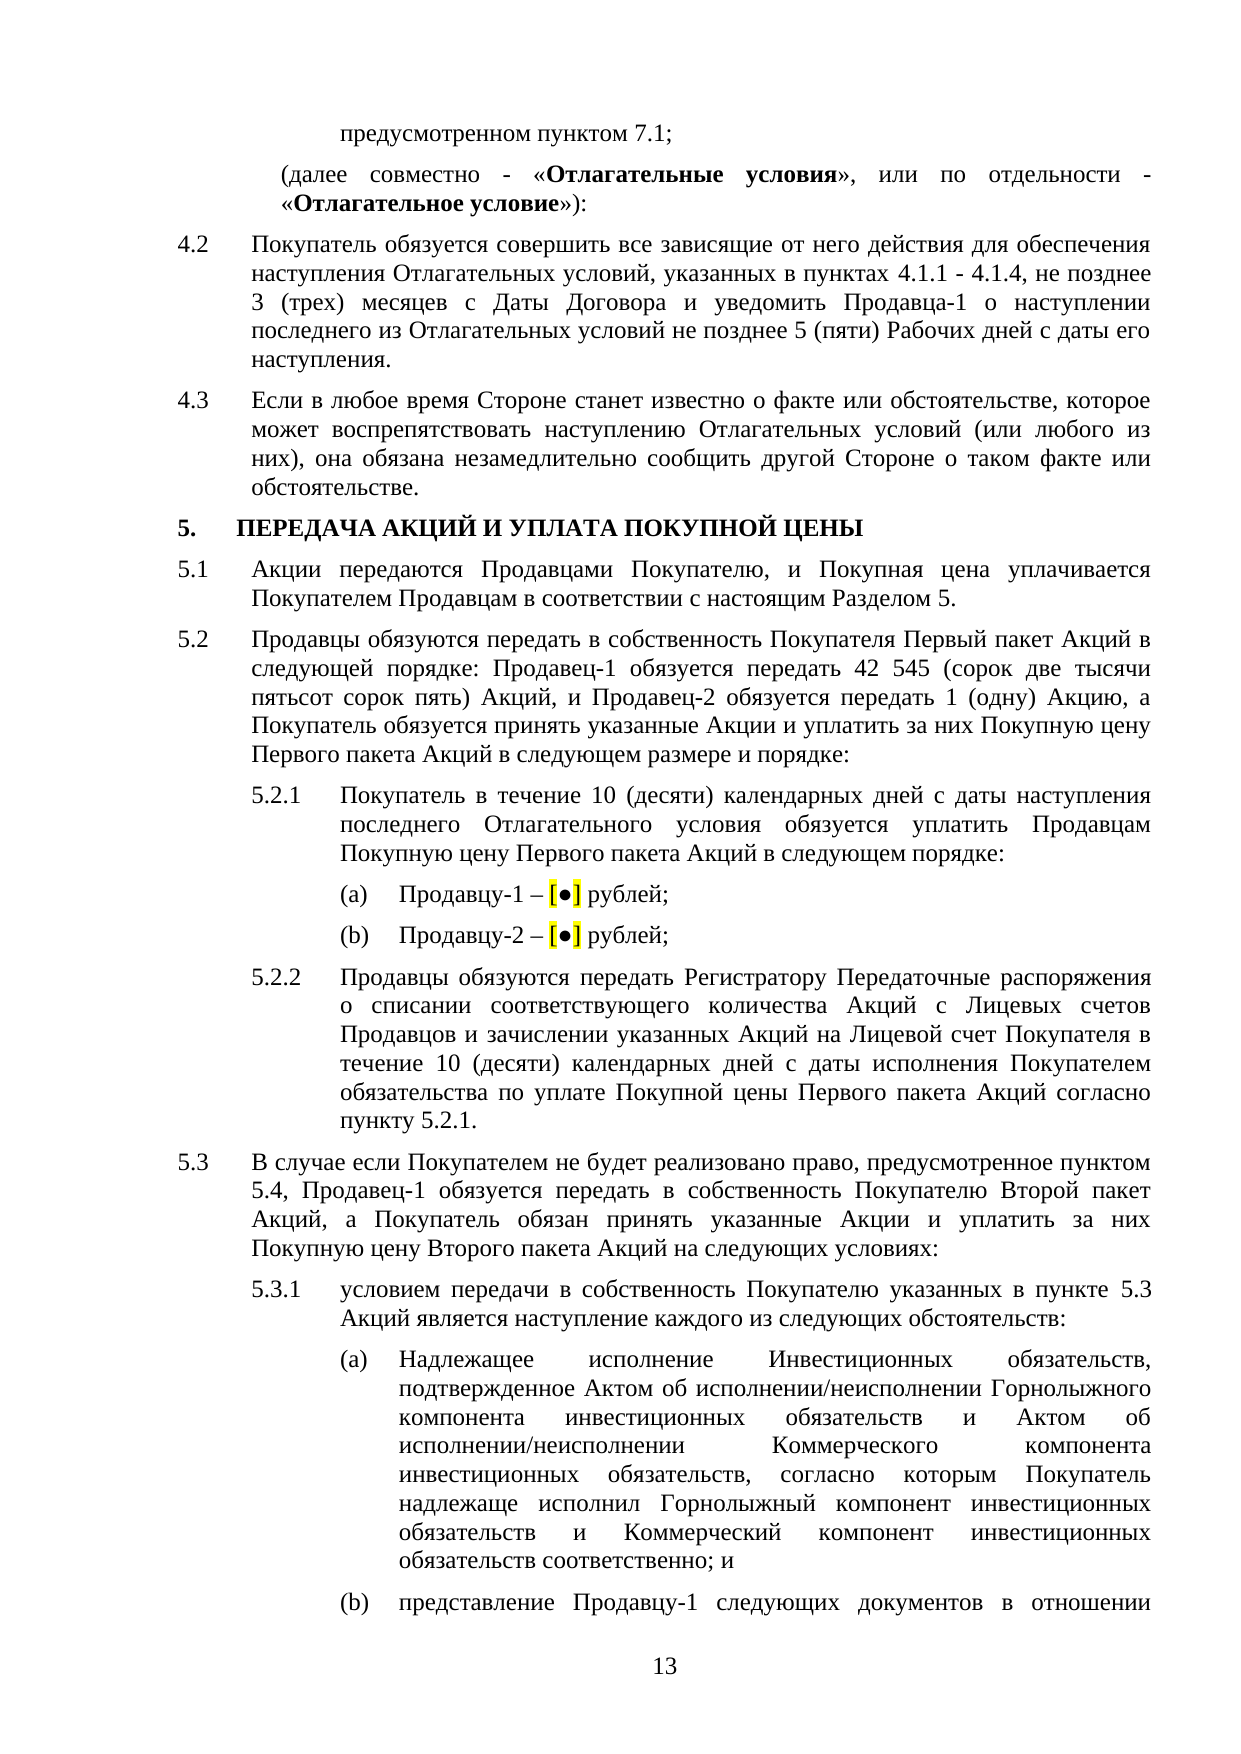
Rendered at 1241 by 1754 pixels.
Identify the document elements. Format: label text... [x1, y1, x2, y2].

text ПЕРЕДАЧА АКЦИЙ И УПЛАТА ПОКУПНОЙ ЦЕНЫ [177, 513, 1152, 542]
text Надлежащее исполнение Инвестиционных обязательств, подтвержденное Актом об исполнении/неисполнении Горнолыжного компонента инвестиционных обязательств и Актом об исполнении/неисполнении Коммерческого компонента инвестиционных обязательств, согласно которым Покупатель надлежаще исполнил Горнолыжный компонент инвестиционных обязательств и Коммерческий компонент инвестиционных обязательств соответственно; и [340, 1344, 1152, 1574]
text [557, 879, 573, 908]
text Продавцы обязуются передать Регистратору Передаточные распоряжения о списании соответствующего количества Акций с Лицевых счетов Продавцов и зачислении указанных Акций на Лицевой счет Покупателя в течение 10 (десяти) календарных дней с даты исполнения Покупателем обязательства по уплате Покупной цены Первого пакета Акций согласно пункту 5.2.1. [251, 962, 1152, 1134]
text Продавцу-2 – [●] рублей; [581, 921, 1152, 949]
text Продавцу-2 – [●] рублей; [340, 921, 549, 949]
list (далее совместно - «Отлагательные условия», или по отдельности - «Отлагательное условие»): [281, 159, 1152, 217]
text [251, 118, 1152, 147]
text Акции передаются Продавцами Покупателю, и Покупная цена уплачивается Покупателем Продавцам в соответствии с настоящим Разделом 5. [177, 554, 1152, 612]
text В случае если Покупателем не будет реализовано право, предусмотренное пунктом 5.4, Продавец-1 обязуется передать в собственность Покупателю Второй пакет Акций, а Покупатель обязан принять указанные Акции и уплатить за них Покупную цену Второго пакета Акций на следующих условиях: [177, 1147, 1152, 1262]
text Продавцу-1 – [●] рублей; [581, 879, 1152, 908]
text условием передачи в собственность Покупателю указанных в пункте 5.3 Акций является наступление каждого из следующих обстоятельств: [251, 1274, 1152, 1332]
text Если в любое время Стороне станет известно о факте или обстоятельстве, которое может воспрепятствовать наступлению Отлагательных условий (или любого из них), она обязана незамедлительно сообщить другой Стороне о таком факте или обстоятельстве. [177, 386, 1152, 501]
text Покупатель обязуется совершить все зависящие от него действия для обеспечения наступления Отлагательных условий, указанных в пунктах 4.1.1 - 4.1.4, не позднее 3 (трех) месяцев с Даты Договора и уведомить Продавца-1 о наступлении последнего из Отлагательных условий не позднее 5 (пяти) Рабочих дней с даты его наступления. [177, 229, 1152, 373]
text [340, 1587, 1152, 1616]
text Покупатель в течение 10 (десяти) календарных дней с даты наступления последнего Отлагательного условия обязуется уплатить Продавцам Покупную цену Первого пакета Акций в следующем порядке: [251, 781, 1152, 867]
text Продавцы обязуются передать в собственность Покупателя Первый пакет Акций в следующей порядке: Продавец-1 обязуется передать 42 545 (сорок две тысячи пятьсот сорок пять) Акций, и Продавец-2 обязуется передать 1 (одну) Акцию, а Покупатель обязуется принять указанные Акции и уплатить за них Покупную цену Первого пакета Акций в следующем размере и порядке: [177, 624, 1152, 768]
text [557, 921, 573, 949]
text Продавцу-1 – [●] рублей; [340, 879, 549, 908]
